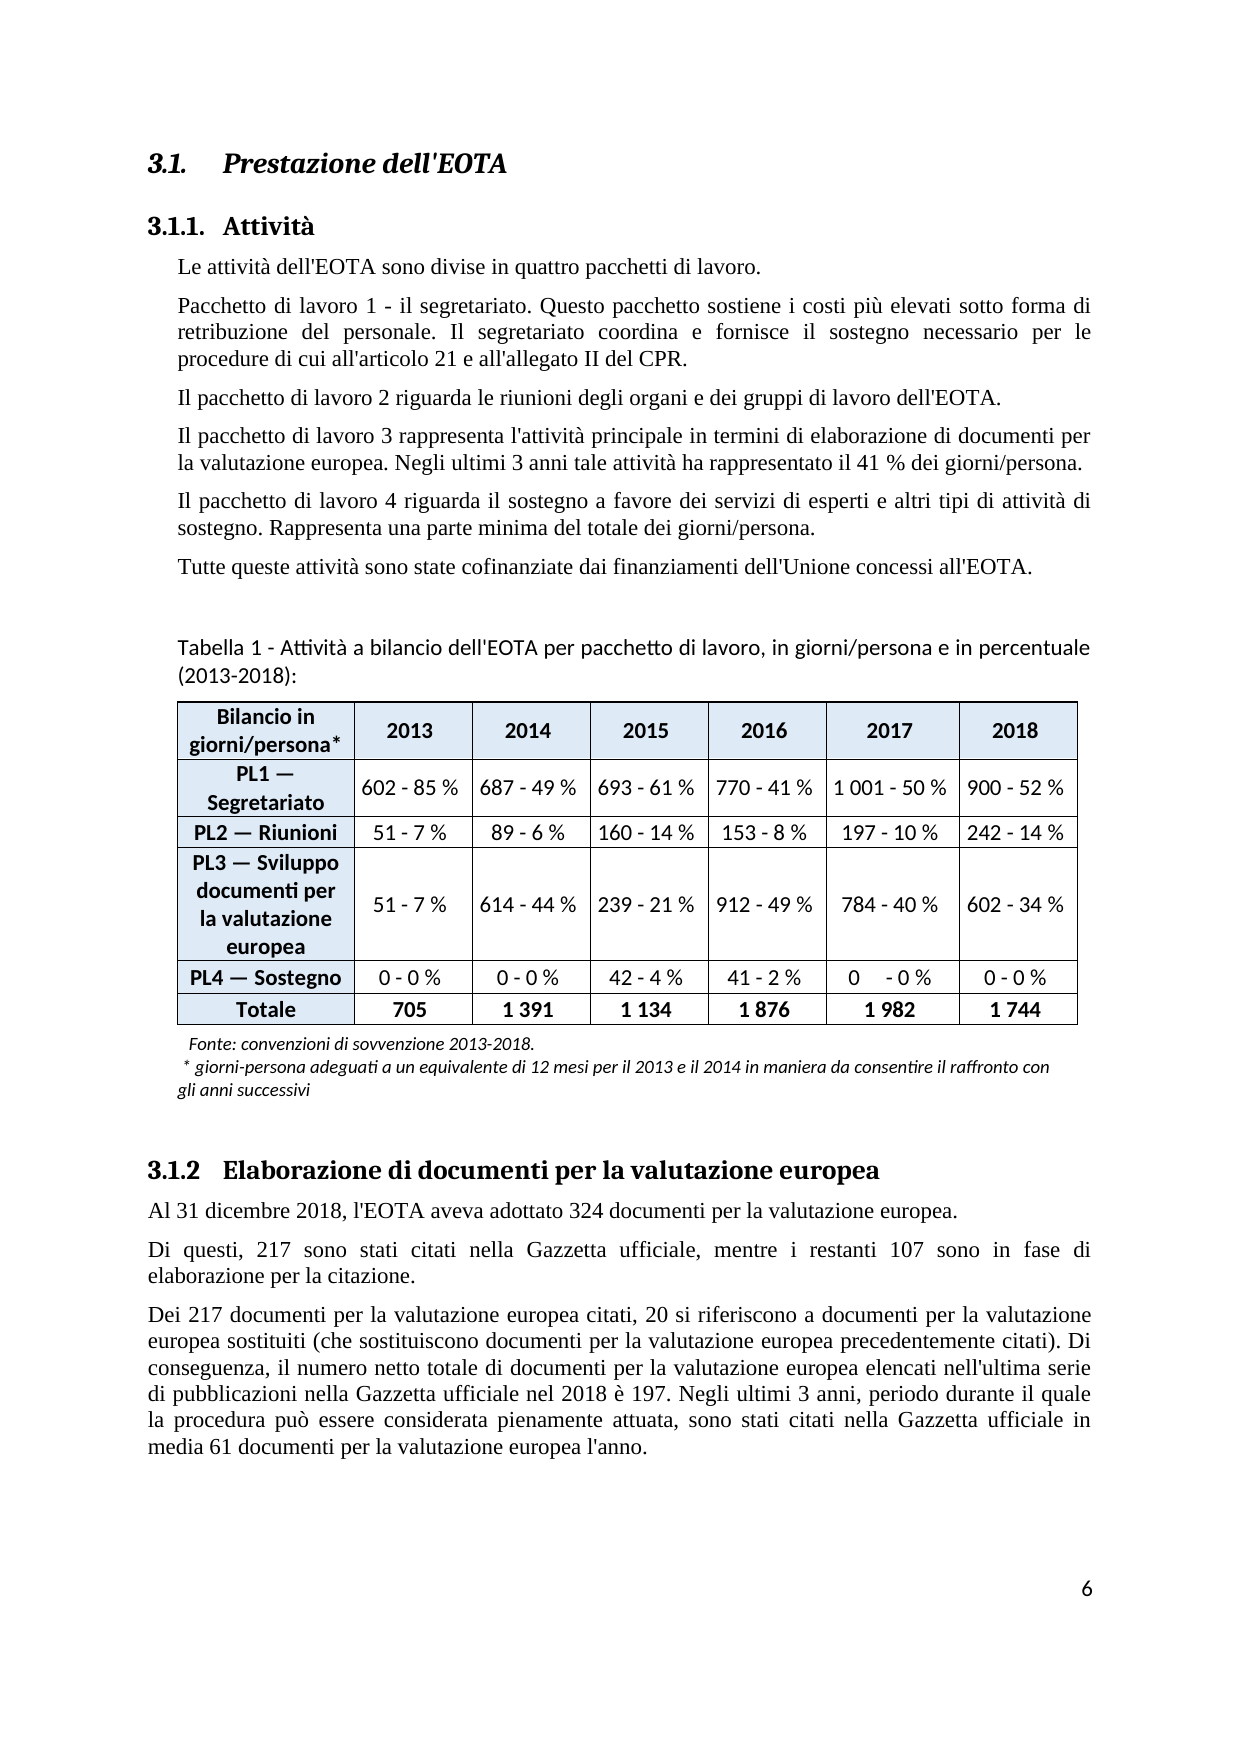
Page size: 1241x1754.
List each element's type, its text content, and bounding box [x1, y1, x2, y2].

table_cell 0 - 0 % [355, 961, 472, 993]
table_cell 89 - 6 % [473, 817, 590, 847]
table_cell PL2 — Riunioni [178, 817, 354, 847]
table_cell 1 744 [960, 994, 1077, 1024]
table_cell 912 - 49 % [709, 848, 826, 960]
table_cell PL1 — Segretariato [178, 760, 354, 816]
table_cell 705 [355, 994, 472, 1024]
table_cell 51 - 7 % [355, 848, 472, 960]
table_cell 153 - 8 % [709, 817, 826, 847]
table_cell 41 - 2 % [709, 961, 826, 993]
table_cell 242 - 14 % [960, 817, 1077, 847]
table_cell 239 - 21 % [591, 848, 708, 960]
table_header 2015 [591, 703, 708, 758]
table_header 2016 [709, 703, 826, 758]
table_cell 784 - 40 % [827, 848, 959, 960]
table_header Bilancio in giorni/persona* [178, 703, 354, 758]
table_cell PL4 — Sostegno [178, 961, 354, 993]
table_cell 602 - 85 % [355, 760, 472, 816]
table_header 2017 [827, 703, 959, 758]
table_cell 1 982 [827, 994, 959, 1024]
table_header 2014 [473, 703, 590, 758]
table_cell 900 - 52 % [960, 760, 1077, 816]
table_cell 0 - 0 % [960, 961, 1077, 993]
text Il pacchetto di lavoro 2 riguarda le riunioni degli organi e dei gruppi di lavoro dell'EOTA. [177, 383, 1093, 410]
table_cell * giorni-persona adeguati a un equivalente di 12 mesi per il 2013 e il 2014 in maniera da consentire il raffronto con gli anni successivi [177, 1055, 1078, 1101]
text Al 31 dicembre 2018, l'EOTA aveva adottato 324 documenti per la valutazione europea. [148, 1197, 1093, 1223]
text Tabella 1 - Attività a bilancio dell'EOTA per pacchetto di lavoro, in giorni/persona e in percentuale (2013-2018): [177, 633, 1093, 689]
table_cell 693 - 61 % [591, 760, 708, 816]
table_cell 160 - 14 % [591, 817, 708, 847]
table_cell 197 - 10 % [827, 817, 959, 847]
subtitle 3.1.2 Elaborazione di documenti per la valutazione europea [148, 1155, 1093, 1186]
table_cell 51 - 7 % [355, 817, 472, 847]
table_cell 614 - 44 % [473, 848, 590, 960]
text Dei 217 documenti per la valutazione europea citati, 20 si riferiscono a documenti per la valutazione europea sostituiti (che sostituiscono documenti per la valutazione europea precedentemente citati). Di conseguenza, il numero netto totale di documenti per la valutazione europea elencati nell'ultima serie di pubblicazioni nella Gazzetta ufficiale nel 2018 è 197. Negli ultimi 3 anni, periodo durante il quale la procedura può essere considerata pienamente attuata, sono stati citati nella Gazzetta ufficiale in media 61 documenti per la valutazione europea l'anno. [148, 1301, 1093, 1459]
text Le attività dell'EOTA sono divise in quattro pacchetti di lavoro. [177, 253, 1093, 279]
table_cell 602 - 34 % [960, 848, 1077, 960]
table_cell 1 001 - 50 % [827, 760, 959, 816]
text Il pacchetto di lavoro 3 rappresenta l'attività principale in termini di elaborazione di documenti per la valutazione europea. Negli ultimi 3 anni tale attività ha rappresentato il 41 % dei giorni/persona. [177, 422, 1093, 475]
table_cell 687 - 49 % [473, 760, 590, 816]
table_cell 1 391 [473, 994, 590, 1024]
table_cell 1 876 [709, 994, 826, 1024]
subtitle 3.1. Prestazione dell'EOTA [148, 148, 1093, 181]
table_cell 0 - 0 % [473, 961, 590, 993]
table_cell PL3 — Sviluppo documenti per la valutazione europea [178, 848, 354, 960]
table_cell 42 - 4 % [591, 961, 708, 993]
table_cell Totale [178, 994, 354, 1024]
text Pacchetto di lavoro 1 - il segretariato. Questo pacchetto sostiene i costi più elevati sotto forma di retribuzione del personale. Il segretariato coordina e fornisce il sostegno necessario per le procedure di cui all'articolo 21 e all'allegato II del CPR. [177, 292, 1093, 371]
subtitle 3.1.1. Attività [148, 211, 1093, 242]
text Di questi, 217 sono stati citati nella Gazzetta ufficiale, mentre i restanti 107 sono in fase di elaborazione per la citazione. [148, 1236, 1093, 1288]
table_header 2013 [355, 703, 472, 758]
table_cell 770 - 41 % [709, 760, 826, 816]
table_header 2018 [960, 703, 1077, 758]
text Il pacchetto di lavoro 4 riguarda il sostegno a favore dei servizi di esperti e altri tipi di attività di sostegno. Rappresenta una parte minima del totale dei giorni/persona. [177, 488, 1093, 540]
table_cell - 0 % [827, 961, 959, 993]
text Tutte queste attività sono state cofinanziate dai finanziamenti dell'Unione concessi all'EOTA. [177, 553, 1093, 579]
table_cell 1 134 [591, 994, 708, 1024]
table_cell Fonte: convenzioni di sovvenzione 2013-2018. [177, 1025, 1078, 1055]
